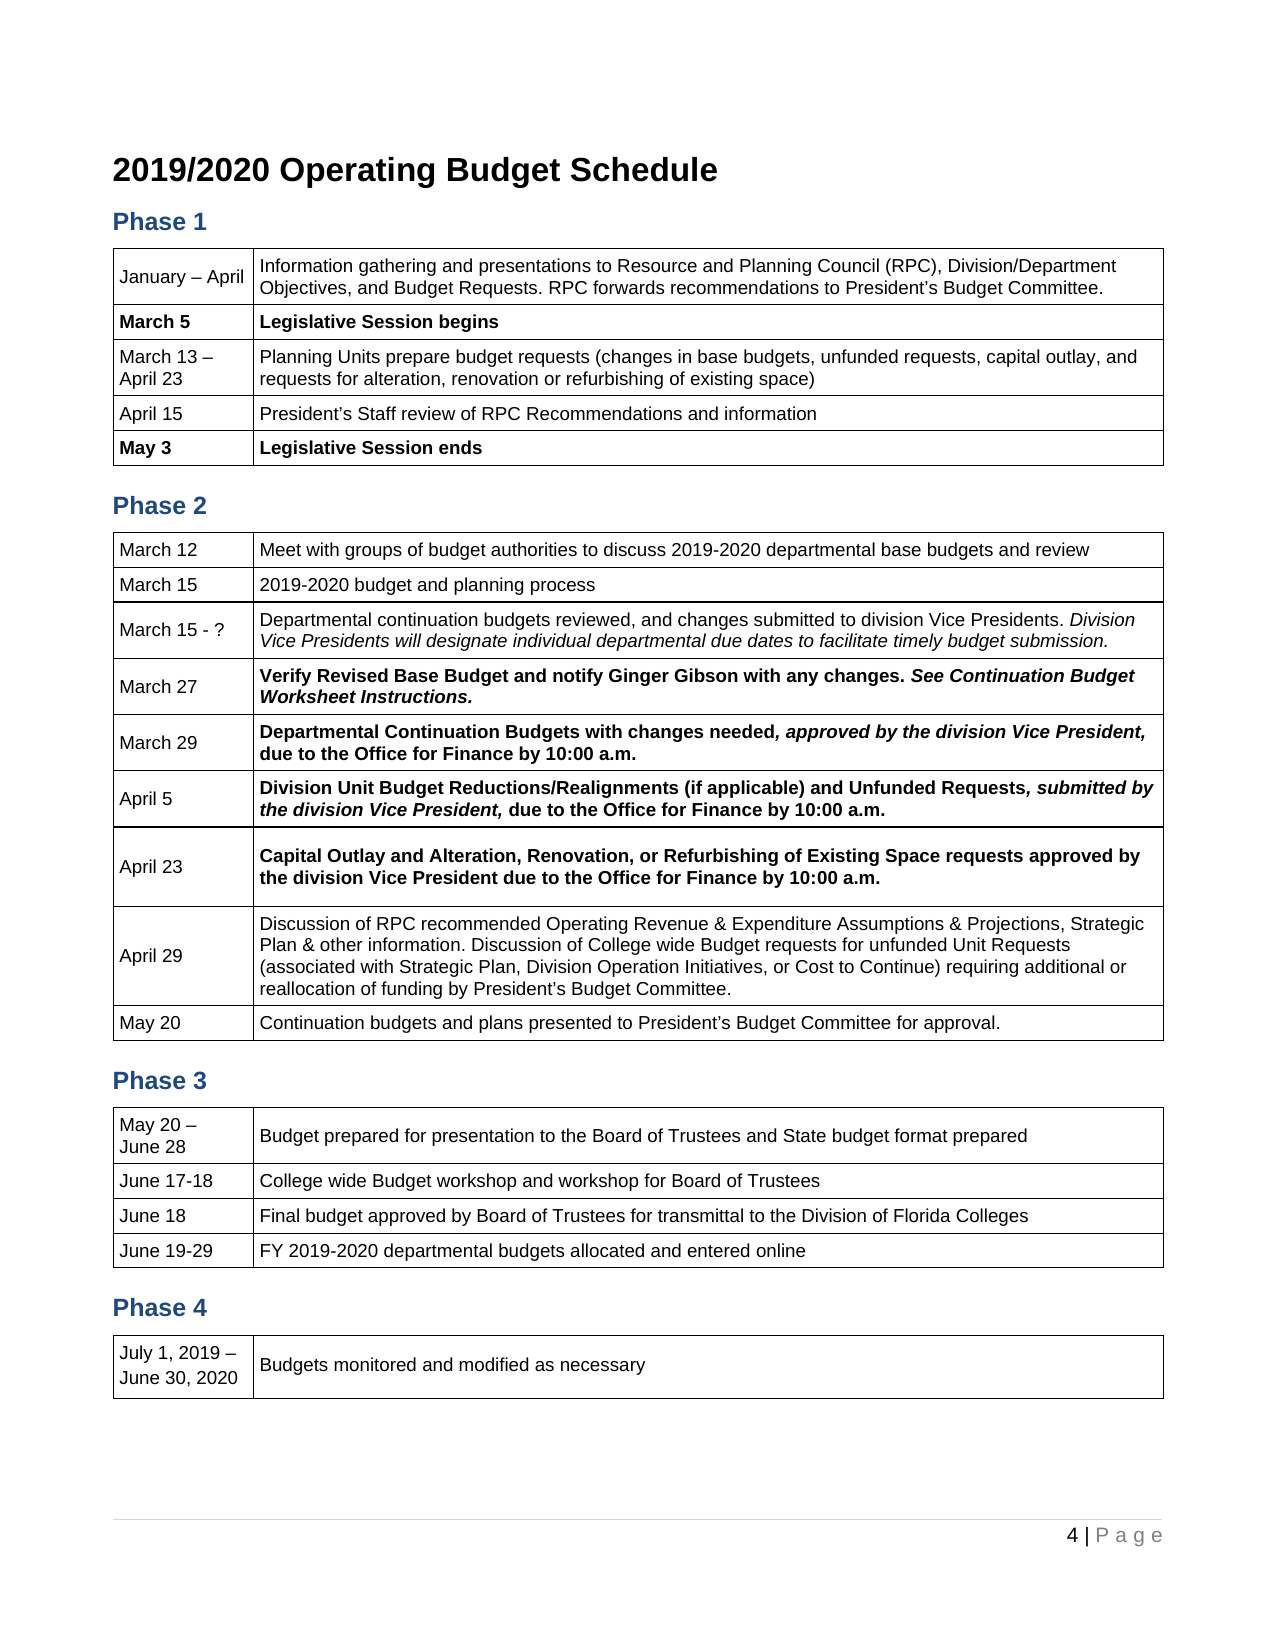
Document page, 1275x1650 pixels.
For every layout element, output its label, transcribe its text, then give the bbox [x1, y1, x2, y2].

table_header Meet with groups of budget authorities to discuss 2019-2020 departmental base budgets and review [254, 533, 1163, 567]
table_header Information gathering and presentations to Resource and Planning Council (RPC), Division/Department Objectives, and Budget Requests. RPC forwards recommendations to President’s Budget Committee. [254, 249, 1163, 304]
table_header July 1, 2019 – June 30, 2020 [114, 1336, 253, 1398]
table_cell June 19-29 [114, 1234, 253, 1267]
table_cell Division Unit Budget Reductions/Realignments (if applicable) and Unfunded Requests, submitted by the division Vice President, due to the Office for Finance by 10:00 a.m. [254, 771, 1163, 826]
table_cell May 3 [114, 431, 253, 464]
table_header Budget prepared for presentation to the Board of Trustees and State budget format prepared [254, 1108, 1163, 1163]
subtitle Phase 2 [112, 491, 1162, 519]
table_cell June 17-18 [114, 1164, 253, 1198]
table_cell Planning Units prepare budget requests (changes in base budgets, unfunded requests, capital outlay, and requests for alteration, renovation or refurbishing of existing space) [254, 340, 1163, 395]
table_cell Final budget approved by Board of Trustees for transmittal to the Division of Florida Colleges [254, 1199, 1163, 1233]
table_cell President’s Staff review of RPC Recommendations and information [254, 396, 1163, 430]
table_cell March 13 – April 23 [114, 340, 253, 395]
table_cell June 18 [114, 1199, 253, 1233]
table_cell 2019-2020 budget and planning process [254, 568, 1163, 601]
subtitle Phase 1 [112, 207, 1162, 235]
table_cell March 27 [114, 659, 253, 714]
table_cell April 15 [114, 396, 253, 430]
table_header Budgets monitored and modified as necessary [254, 1336, 1163, 1398]
table_cell March 5 [114, 305, 253, 339]
table_cell March 15 [114, 568, 253, 601]
table_cell FY 2019-2020 departmental budgets allocated and entered online [254, 1234, 1163, 1267]
table_cell March 29 [114, 715, 253, 770]
subtitle Phase 4 [112, 1293, 1162, 1322]
subtitle Phase 3 [112, 1066, 1162, 1094]
table_cell April 5 [114, 771, 253, 826]
table_cell Legislative Session ends [254, 431, 1163, 464]
table_cell Verify Revised Base Budget and notify Ginger Gibson with any changes. See Continuation Budget Worksheet Instructions. [254, 659, 1163, 714]
table_cell April 29 [114, 907, 253, 1005]
table_cell Departmental continuation budgets reviewed, and changes submitted to division Vice Presidents. Division Vice Presidents will designate individual departmental due dates to facilitate timely budget submission. [254, 603, 1163, 658]
table_cell College wide Budget workshop and workshop for Board of Trustees [254, 1164, 1163, 1198]
table_header March 12 [114, 533, 253, 567]
table_cell Departmental Continuation Budgets with changes needed, approved by the division Vice President, due to the Office for Finance by 10:00 a.m. [254, 715, 1163, 770]
table_cell May 20 [114, 1006, 253, 1039]
table_cell Capital Outlay and Alteration, Renovation, or Refurbishing of Existing Space requests approved by the division Vice President due to the Office for Finance by 10:00 a.m. [254, 828, 1163, 906]
table_header January – April [114, 249, 253, 304]
table_cell April 23 [114, 828, 253, 906]
table_cell March 15 - ? [114, 603, 253, 658]
table_cell Continuation budgets and plans presented to President’s Budget Committee for approval. [254, 1006, 1163, 1039]
subtitle 2019/2020 Operating Budget Schedule [112, 150, 1162, 188]
table_header May 20 – June 28 [114, 1108, 253, 1163]
table_cell Legislative Session begins [254, 305, 1163, 339]
table_cell Discussion of RPC recommended Operating Revenue & Expenditure Assumptions & Projections, Strategic Plan & other information. Discussion of College wide Budget requests for unfunded Unit Requests (associated with Strategic Plan, Division Operation Initiatives, or Cost to Continue) requiring additional or reallocation of funding by President’s Budget Committee. [254, 907, 1163, 1005]
